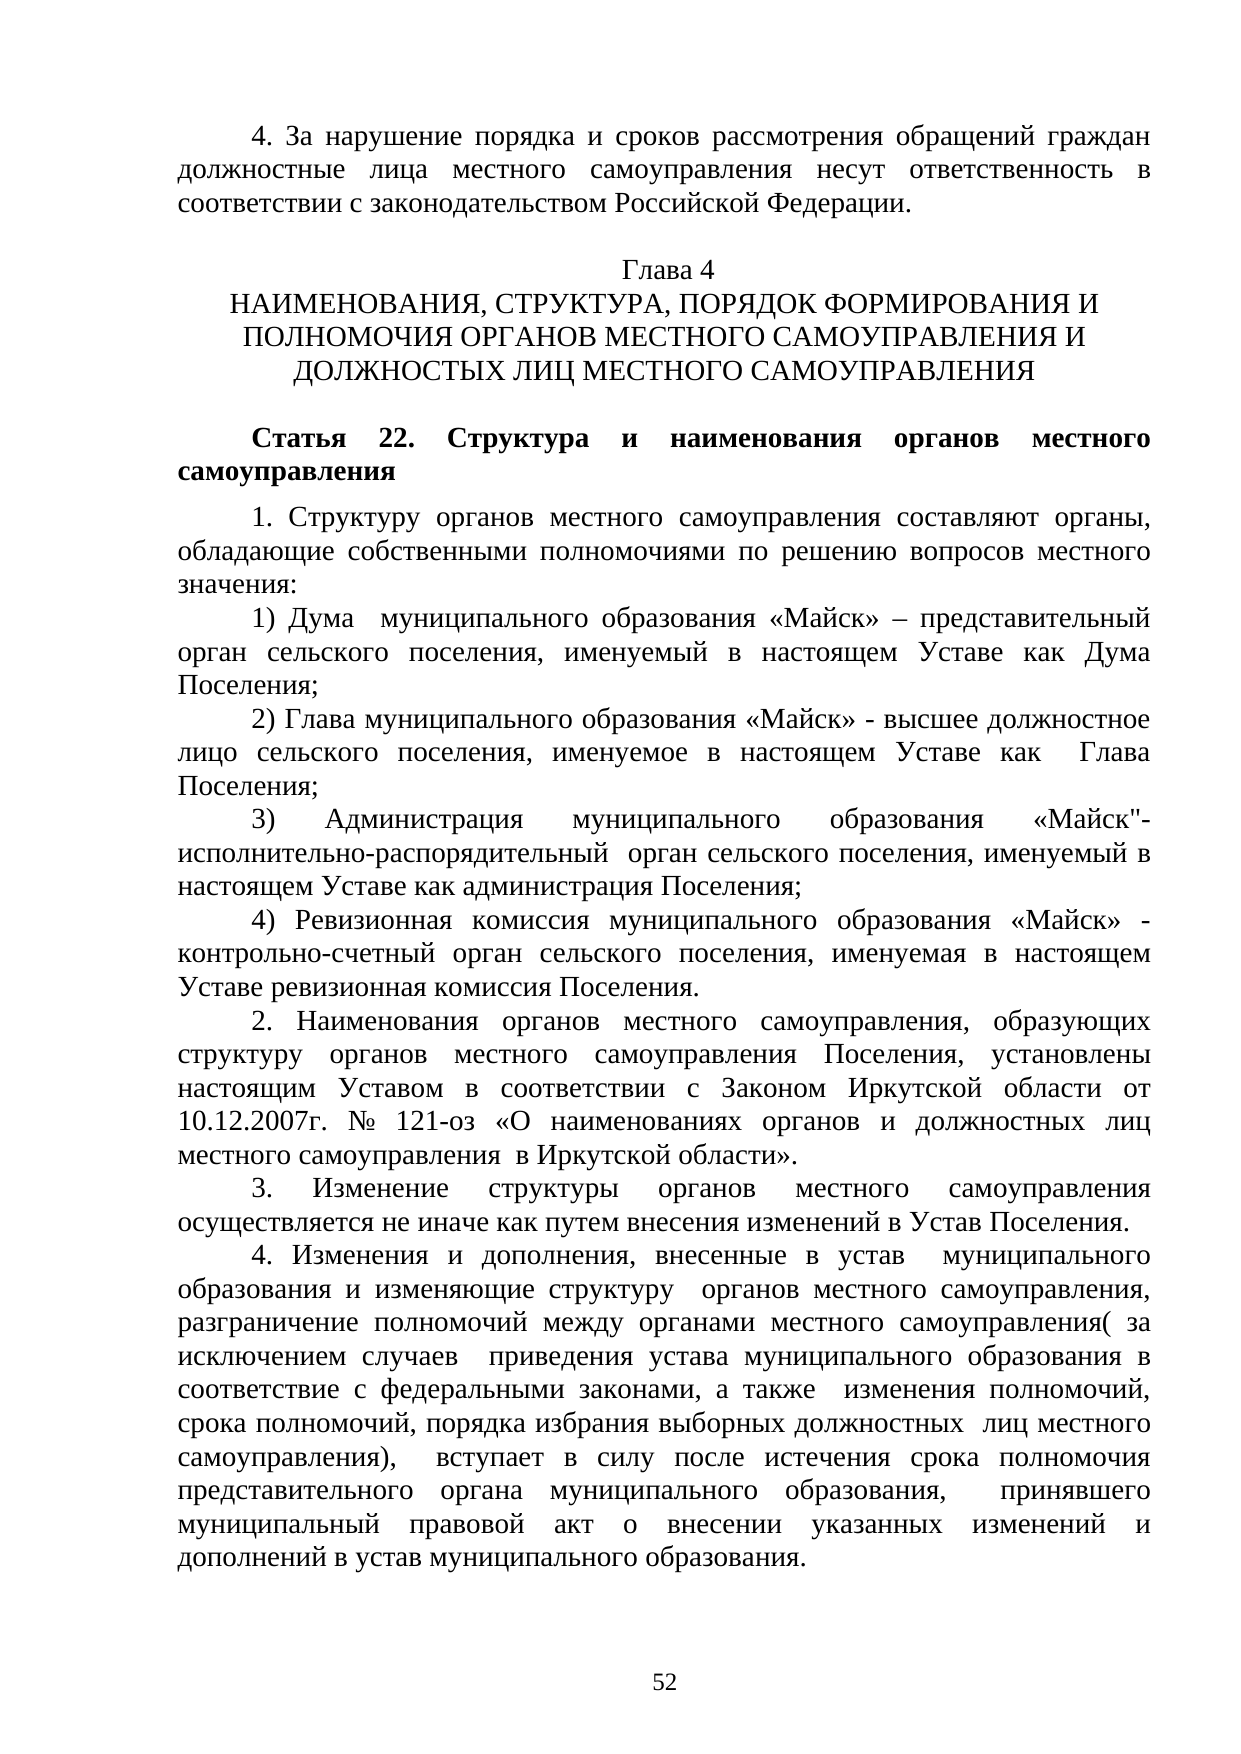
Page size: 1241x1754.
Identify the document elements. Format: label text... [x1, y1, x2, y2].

text Статья 22. Структура и наименования органов местного самоуправления [177, 420, 1152, 487]
text ДОЛЖНОСТЫХ ЛИЦ МЕСТНОГО САМОУПРАВЛЕНИЯ [177, 353, 1152, 386]
text НАИМЕНОВАНИЯ, СТРУКТУРА, ПОРЯДОК ФОРМИРОВАНИЯ И [177, 286, 1152, 319]
text ПОЛНОМОЧИЯ ОРГАНОВ МЕСТНОГО САМОУПРАВЛЕНИЯ И [177, 319, 1152, 353]
text 2. Наименования органов местного самоуправления, образующих структуру органов местного самоуправления Поселения, установлены настоящим Уставом в соответствии с Законом Иркутской области от 10.12.2007г. № 121-оз «О наименованиях органов и должностных лиц местного самоуправления в Иркутской области». [177, 1003, 1152, 1170]
text 1) Дума муниципального образования «Майск» – представительный орган сельского поселения, именуемый в настоящем Уставе как Дума Поселения; [177, 600, 1152, 701]
text Глава 4 [177, 252, 1152, 286]
text 4) Ревизионная комиссия муниципального образования «Майск» - контрольно-счетный орган сельского поселения, именуемая в настоящем Уставе ревизионная комиссия Поселения. [177, 902, 1152, 1003]
text 4. Изменения и дополнения, внесенные в устав муниципального образования и изменяющие структуру органов местного самоуправления, разграничение полномочий между органами местного самоуправления( за исключением случаев приведения устава муниципального образования в соответствие с федеральными законами, а также изменения полномочий, срока полномочий, порядка избрания выборных должностных лиц местного самоуправления), вступает в силу после истечения срока полномочия представительного органа муниципального образования, принявшего муниципальный правовой акт о внесении указанных изменений и дополнений в устав муниципального образования. [177, 1237, 1152, 1573]
text 3. Изменение структуры органов местного самоуправления осуществляется не иначе как путем внесения изменений в Устав Поселения. [177, 1170, 1152, 1237]
text 2) Глава муниципального образования «Майск» - высшее должностное лицо сельского поселения, именуемое в настоящем Уставе как Глава Поселения; [177, 701, 1152, 801]
text 1. Структуру органов местного самоуправления составляют органы, обладающие собственными полномочиями по решению вопросов местного значения: [177, 499, 1152, 600]
text 3) Администрация муниципального образования «Майск"- исполнительно-распорядительный орган сельского поселения, именуемый в настоящем Уставе как администрация Поселения; [177, 801, 1152, 902]
text 4. За нарушение порядка и сроков рассмотрения обращений граждан должностные лица местного самоуправления несут ответственность в соответствии с законодательством Российской Федерации. [177, 118, 1152, 219]
